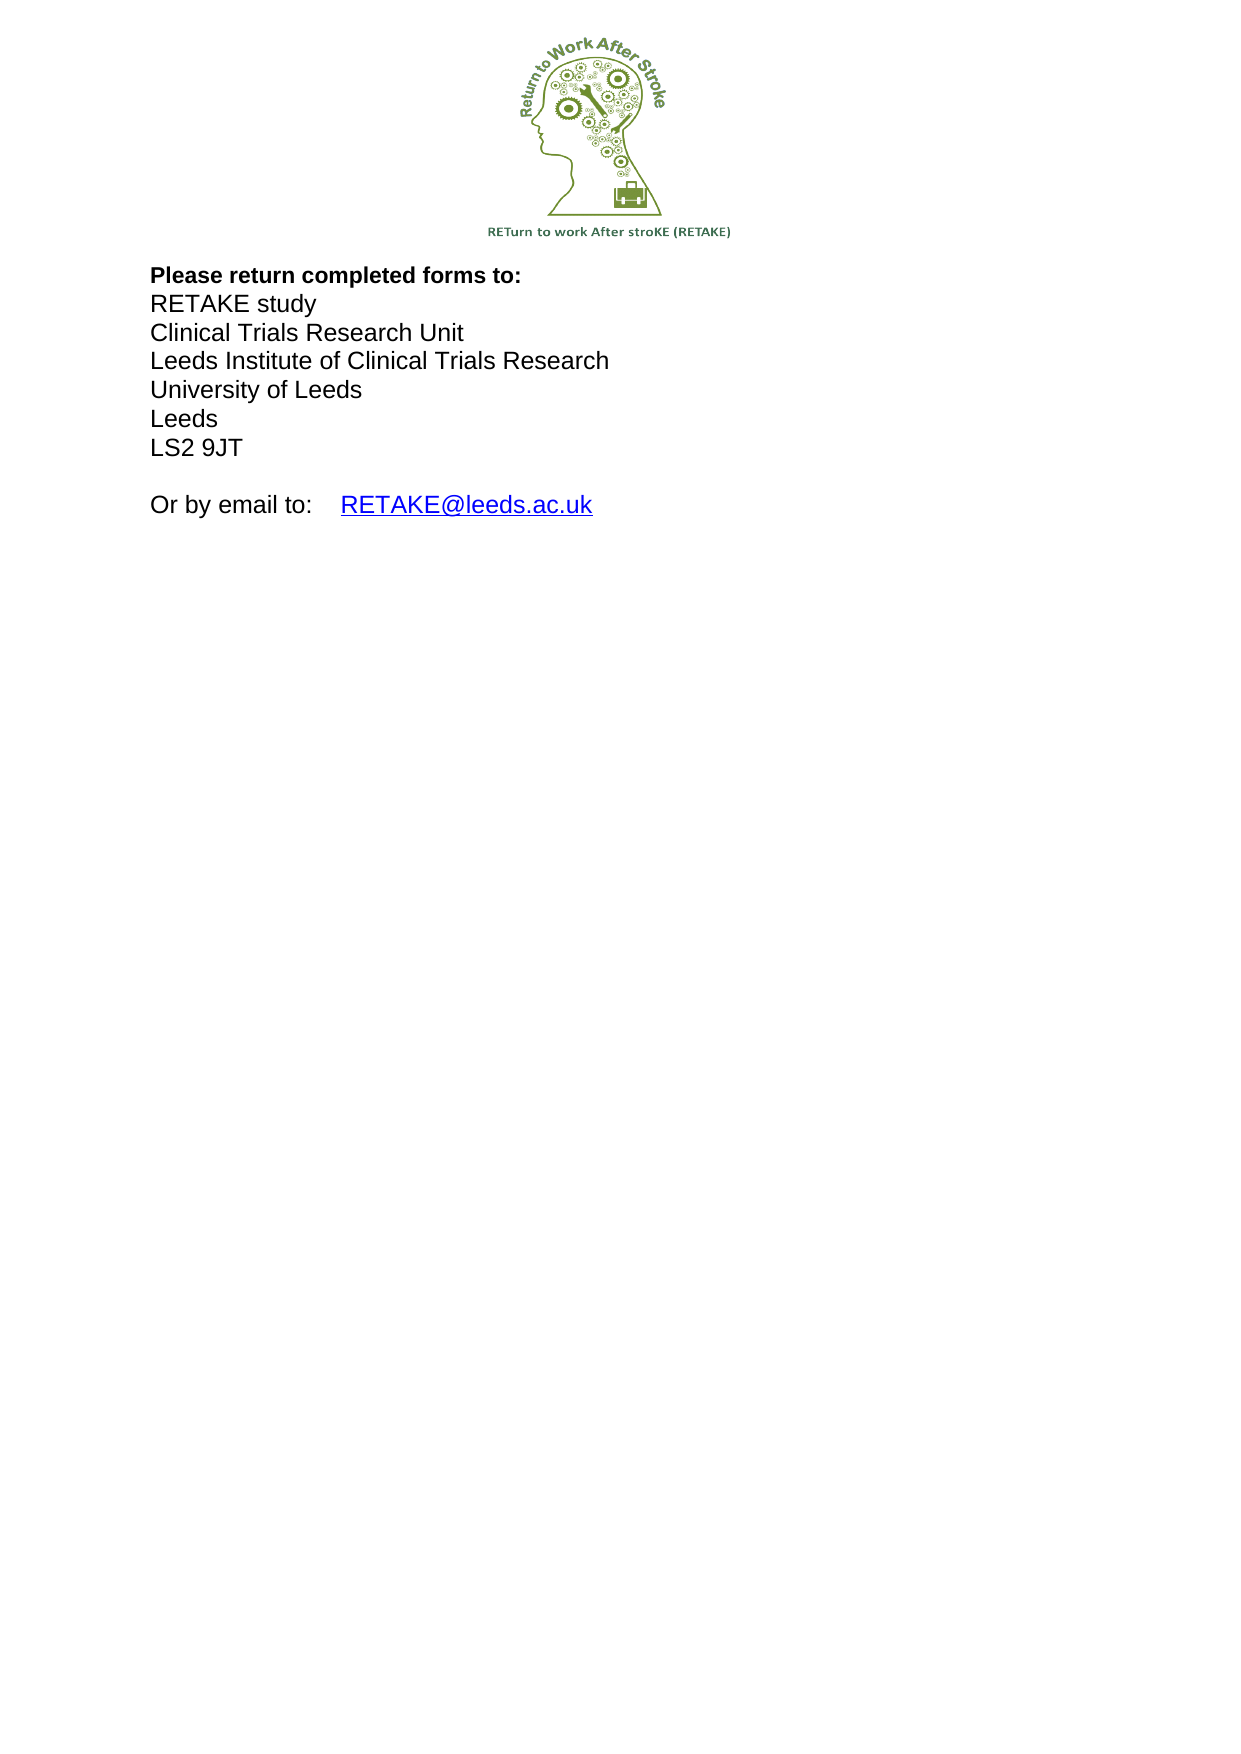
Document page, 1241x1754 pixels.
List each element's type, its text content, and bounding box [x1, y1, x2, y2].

text Please return completed forms to: [150, 262, 1090, 289]
text Leeds [150, 404, 1090, 432]
text University of Leeds [150, 375, 1090, 404]
text Clinical Trials Research Unit [150, 317, 1090, 346]
text Leeds Institute of Clinical Trials Research [150, 346, 1090, 375]
picture [438, 29, 802, 263]
text LS2 9JT [150, 432, 1090, 461]
text Or by email to: RETAKE@leeds.ac.uk [150, 490, 1090, 518]
text RETAKE study [150, 289, 1090, 317]
